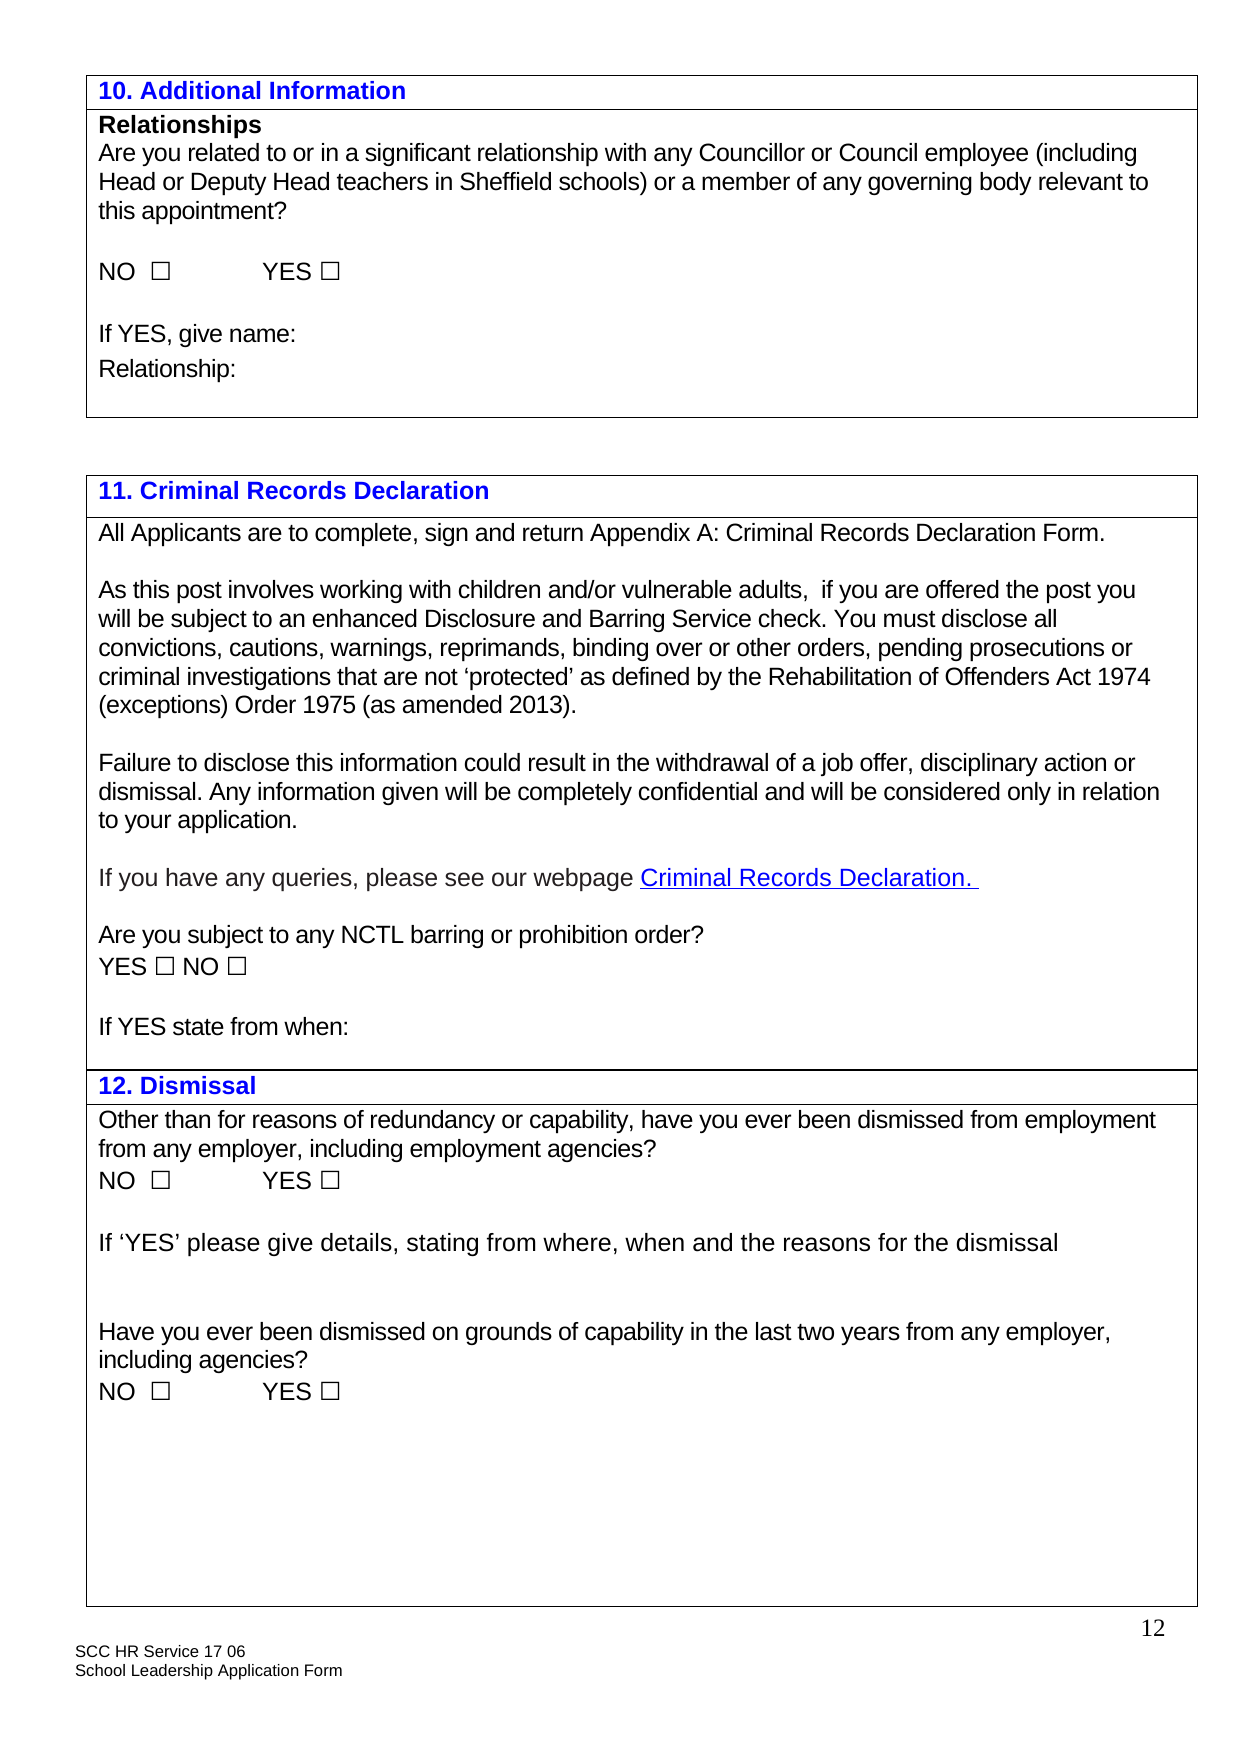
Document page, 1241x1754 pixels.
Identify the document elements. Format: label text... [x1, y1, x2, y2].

table_header 11. Criminal Records Declaration [87, 476, 1197, 517]
table_cell Other than for reasons of redundancy or capability, have you ever been dismissed from employment from any employer, including employment agencies? NO YES If ‘YES’ please give details, stating from where, when and the reasons for the dismissal Have you ever been dismissed on grounds of capability in the last two years from any employer, including agencies? NO YES [87, 1105, 1197, 1606]
table_cell All Applicants are to complete, sign and return Appendix A: Criminal Records Declaration Form. As this post involves working with children and/or vulnerable adults, if you are offered the post you will be subject to an enhanced Disclosure and Barring Service check. You must disclose all convictions, cautions, warnings, reprimands, binding over or other orders, pending prosecutions or criminal investigations that are not ‘protected’ as defined by the Rehabilitation of Offenders Act 1974 (exceptions) Order 1975 (as amended 2013). Failure to disclose this information could result in the withdrawal of a job offer, disciplinary action or dismissal. Any information given will be completely confidential and will be considered only in relation to your application. If you have any queries, please see our webpage Criminal Records Declaration. Are you subject to any NCTL barring or prohibition order? YES NO If YES state from when: [87, 518, 1197, 1069]
table_header 10. Additional Information [87, 76, 1197, 108]
table_cell Relationships Are you related to or in a significant relationship with any Councillor or Council employee (including Head or Deputy Head teachers in Sheffield schools) or a member of any governing body relevant to this appointment? NO YES If YES, give name: Relationship: [87, 110, 1197, 417]
table_header 12. Dismissal [87, 1071, 1197, 1104]
